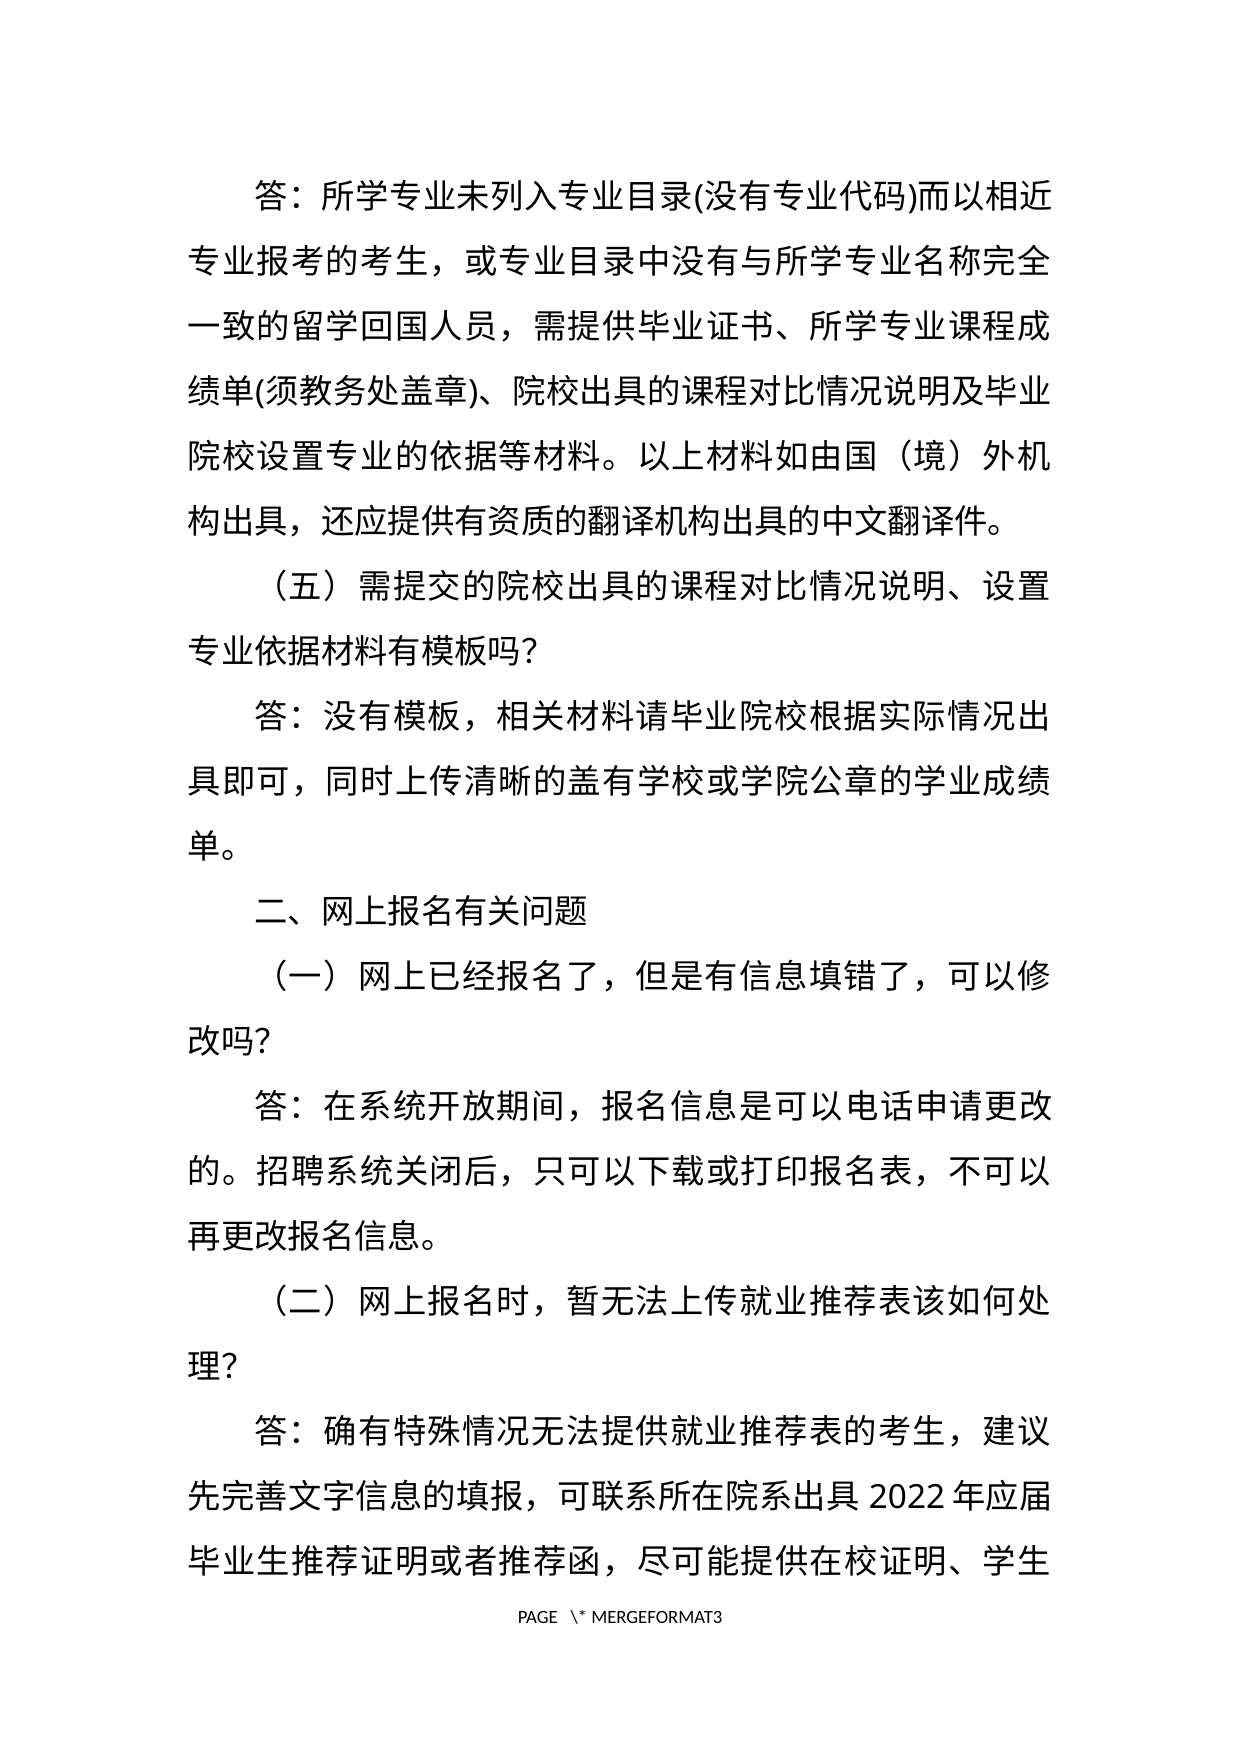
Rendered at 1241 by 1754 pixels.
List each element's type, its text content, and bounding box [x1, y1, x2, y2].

text 答：没有模板，相关材料请毕业院校根据实际情况出具即可，同时上传清晰的盖有学校或学院公章的学业成绩单。 [187, 682, 1053, 877]
text （二）网上报名时，暂无法上传就业推荐表该如何处理？ [187, 1267, 1053, 1397]
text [187, 1397, 1053, 1592]
text 二、网上报名有关问题 [187, 877, 1053, 942]
text （一）网上已经报名了，但是有信息填错了，可以修改吗？ [187, 942, 1053, 1072]
text 答：所学专业未列入专业目录(没有专业代码)而以相近专业报考的考生，或专业目录中没有与所学专业名称完全一致的留学回国人员，需提供毕业证书、所学专业课程成绩单(须教务处盖章)、院校出具的课程对比情况说明及毕业院校设置专业的依据等材料。以上材料如由国（境）外机构出具，还应提供有资质的翻译机构出具的中文翻译件。 [187, 162, 1053, 552]
text 答：在系统开放期间，报名信息是可以电话申请更改的。招聘系统关闭后，只可以下载或打印报名表，不可以再更改报名信息。 [187, 1072, 1053, 1267]
text （五）需提交的院校出具的课程对比情况说明、设置专业依据材料有模板吗？ [187, 552, 1053, 682]
